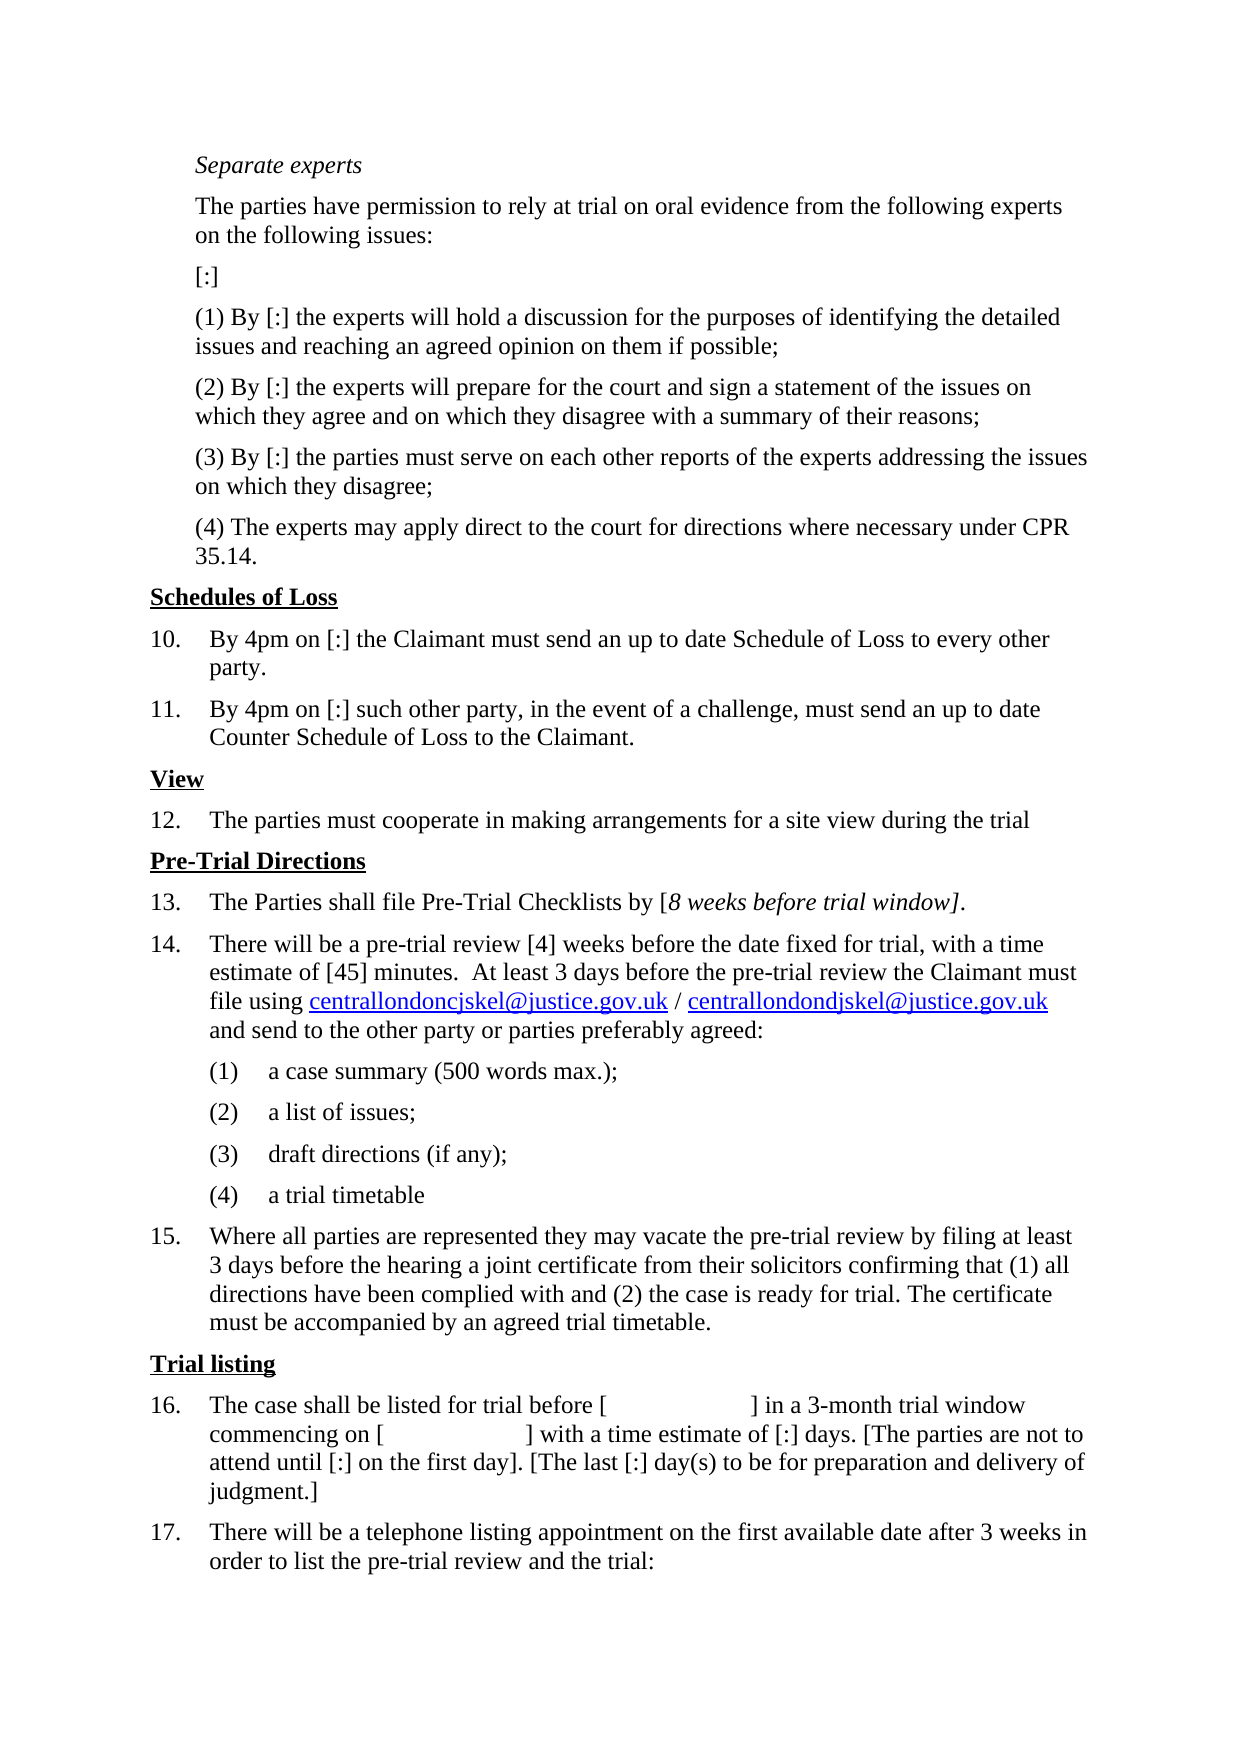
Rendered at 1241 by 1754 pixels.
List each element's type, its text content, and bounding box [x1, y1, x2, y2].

text (2) By [:] the experts will prepare for the court and sign a statement of the issues on which they agree and on which they disagree with a summary of their reasons; [195, 372, 1090, 430]
text (4) The experts may apply direct to the court for directions where necessary under CPR 35.14. [195, 512, 1090, 570]
list By 4pm on [:] the Claimant must send an up to date Schedule of Loss to every other party. [150, 624, 1090, 681]
list Where all parties are represented they may vacate the pre-trial review by filing at least 3 days before the hearing a joint certificate from their solicitors confirming that (1) all directions have been complied with and (2) the case is ready for trial. The certificate must be accompanied by an agreed trial timetable. [150, 1221, 1090, 1336]
list a list of issues; [209, 1097, 1019, 1126]
text View [150, 764, 1090, 792]
list By 4pm on [:] such other party, in the event of a challenge, must send an up to date Counter Schedule of Loss to the Claimant. [150, 694, 1090, 751]
list The parties must cooperate in making arrangements for a site view during the trial [150, 805, 1090, 834]
list a trial timetable [209, 1180, 1019, 1209]
list The case shall be listed for trial before [ ] in a 3-month trial window commencing on [ ] with a time estimate of [:] days. [The parties are not to attend until [:] on the first day]. [The last [:] day(s) to be for preparation and delivery of judgment.] [150, 1390, 1090, 1505]
text The parties have permission to rely at trial on oral evidence from the following experts on the following issues: [195, 191, 1090, 249]
text Schedules of Loss [150, 582, 1090, 611]
text [:] [150, 261, 1090, 290]
text Pre-Trial Directions [150, 846, 1090, 875]
list There will be a telephone listing appointment on the first available date after 3 weeks in order to list the pre-trial review and the trial: [150, 1517, 1090, 1575]
list a case summary (500 words max.); [209, 1056, 1019, 1085]
text Trial listing [150, 1349, 1090, 1377]
text (3) By [:] the parties must serve on each other reports of the experts addressing the issues on which they disagree; [195, 442, 1090, 500]
list There will be a pre-trial review [4] weeks before the date fixed for trial, with a time estimate of [45] minutes. At least 3 days before the pre-trial review the Claimant must file using centrallondoncjskel@justice.gov.uk / centrallondondjskel@justice.gov.uk and send to the other party or parties preferably agreed: [150, 929, 1090, 1044]
text (1) By [:] the experts will hold a discussion for the purposes of identifying the detailed issues and reaching an agreed opinion on them if possible; [195, 302, 1090, 360]
list draft directions (if any); [209, 1139, 1019, 1167]
list The Parties shall file Pre-Trial Checklists by [8 weeks before trial window]. [150, 887, 1090, 916]
text Separate experts [195, 150, 1090, 179]
